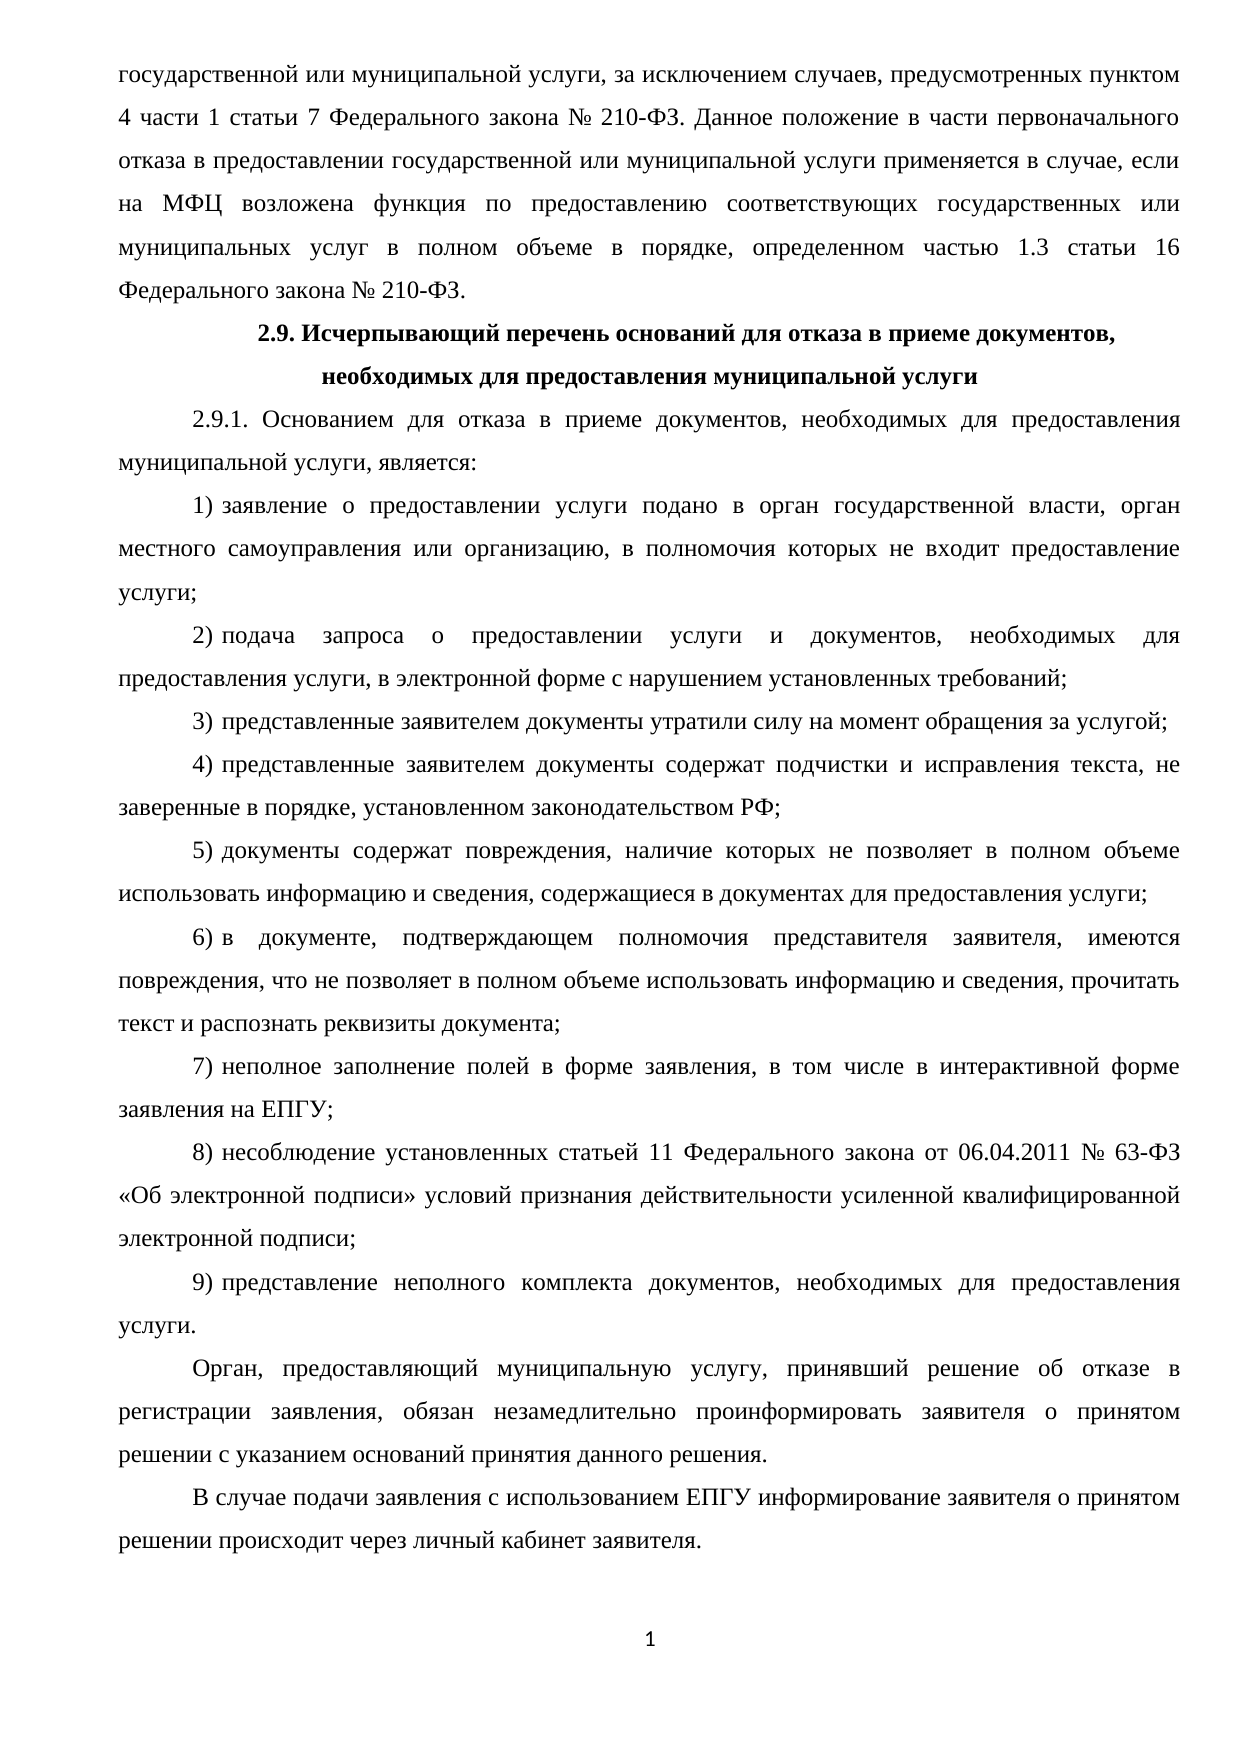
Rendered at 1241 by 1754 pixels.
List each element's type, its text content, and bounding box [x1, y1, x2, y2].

list в документе, подтверждающем полномочия представителя заявителя, имеются повреждения, что не позволяет в полном объеме использовать информацию и сведения, прочитать текст и распознать реквизиты документа; [118, 922, 1181, 1037]
list представленные заявителем документы содержат подчистки и исправления текста, не заверенные в порядке, установленном законодательством РФ; [118, 749, 1181, 821]
list представление неполного комплекта документов, необходимых для предоставления услуги. [118, 1267, 1181, 1338]
text 2.9. Исчерпывающий перечень оснований для отказа в приеме документов, необходимых для предоставления муниципальной услуги [118, 318, 1181, 390]
list документы содержат повреждения, наличие которых не позволяет в полном объеме использовать информацию и сведения, содержащиеся в документах для предоставления услуги; [118, 835, 1181, 907]
text В случае подачи заявления с использованием ЕПГУ информирование заявителя о принятом решении происходит через личный кабинет заявителя. [118, 1482, 1181, 1554]
text Орган, предоставляющий муниципальную услугу, принявший решение об отказе в регистрации заявления, обязан незамедлительно проинформировать заявителя о принятом решении с указанием оснований принятия данного решения. [118, 1353, 1181, 1468]
list несоблюдение установленных статьей 11 Федерального закона от 06.04.2011 № 63-ФЗ «Об электронной подписи» условий признания действительности усиленной квалифицированной электронной подписи; [118, 1137, 1181, 1252]
list представленные заявителем документы утратили силу на момент обращения за услугой; [118, 706, 1181, 735]
text 2.9.1. Основанием для отказа в приеме документов, необходимых для предоставления муниципальной услуги, является: [118, 404, 1181, 476]
list неполное заполнение полей в форме заявления, в том числе в интерактивной форме заявления на ЕПГУ; [118, 1051, 1181, 1123]
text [118, 59, 1181, 303]
list заявление о предоставлении услуги подано в орган государственной власти, орган местного самоуправления или организацию, в полномочия которых не входит предоставление услуги; [118, 490, 1181, 605]
list подача запроса о предоставлении услуги и документов, необходимых для предоставления услуги, в электронной форме с нарушением установленных требований; [118, 620, 1181, 692]
